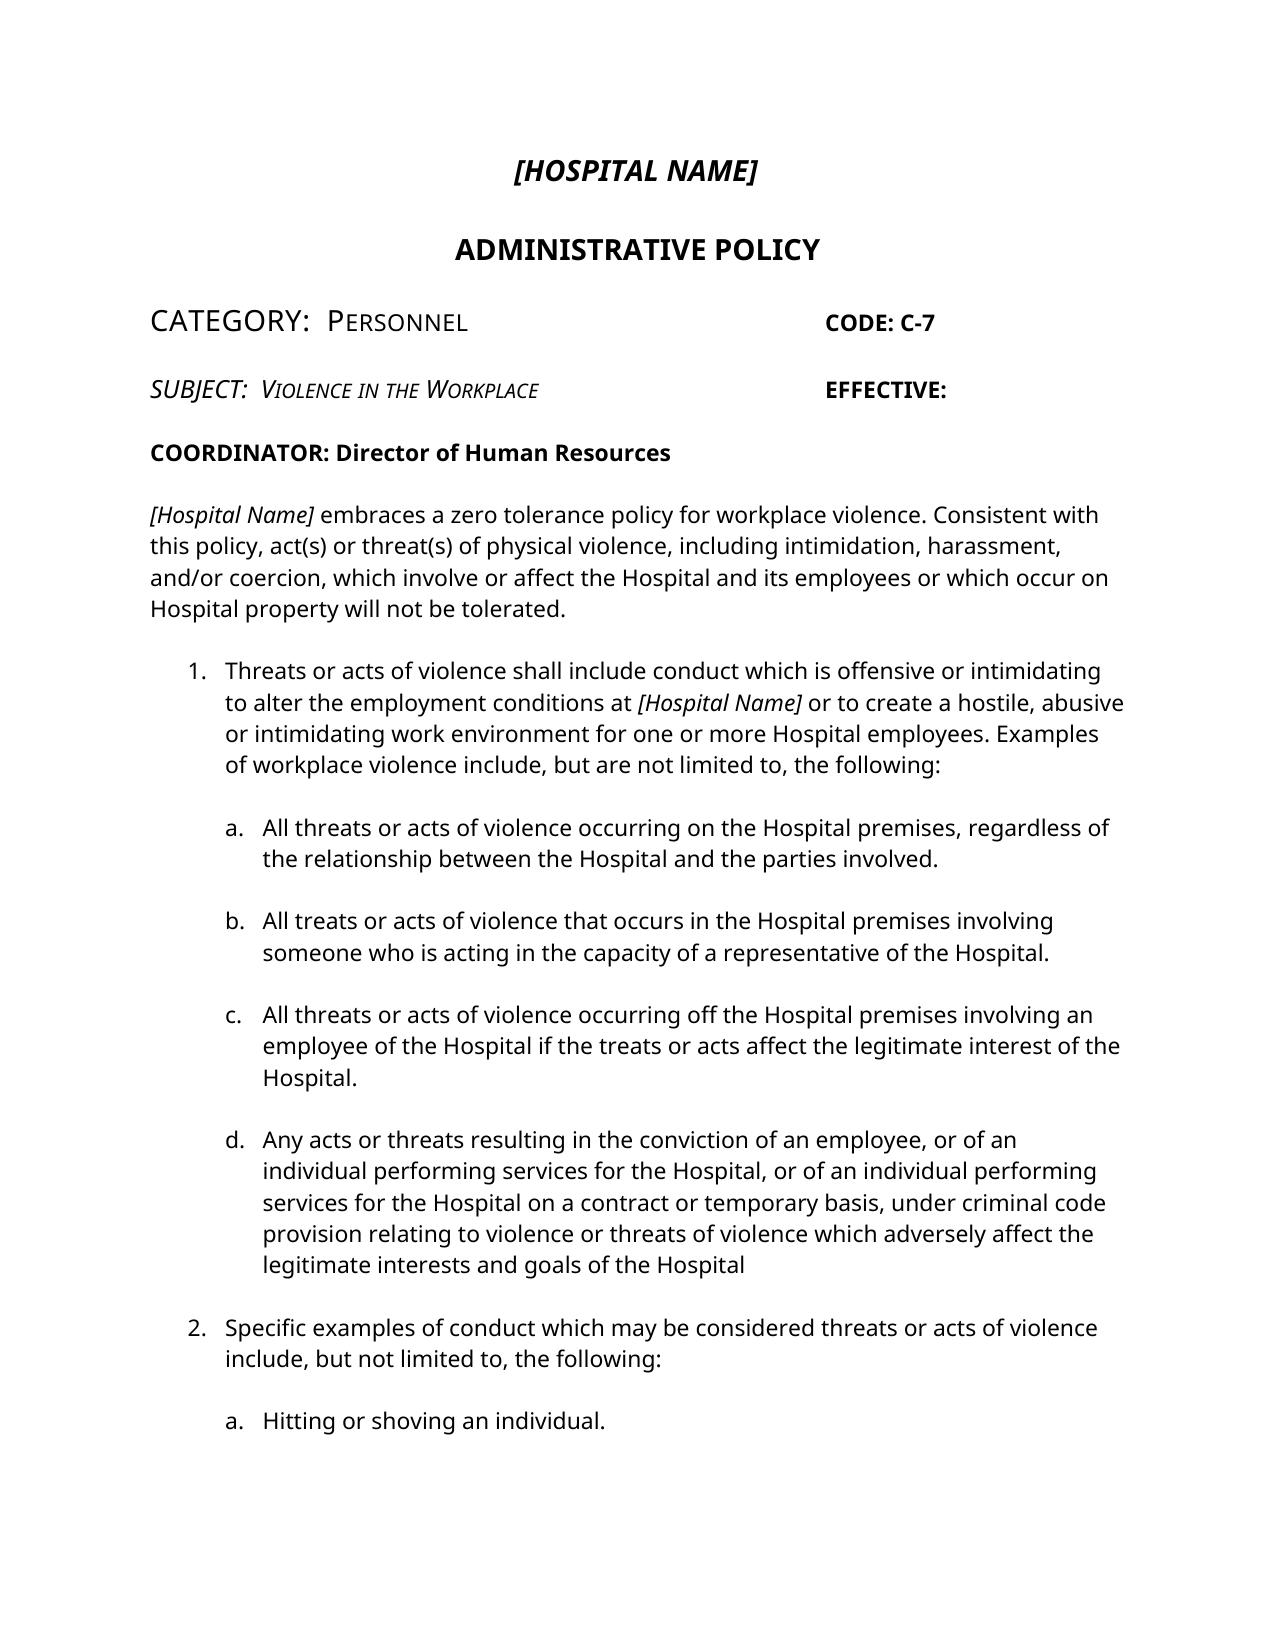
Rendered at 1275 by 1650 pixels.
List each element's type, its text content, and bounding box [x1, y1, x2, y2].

list Threats or acts of violence shall include conduct which is offensive or intimidating to alter the employment conditions at [Hospital Name] or to create a hostile, abusive or intimidating work environment for one or more Hospital employees. Examples of workplace violence include, but are not limited to, the following: [187, 655, 1125, 780]
list All threats or acts of violence occurring on the Hospital premises, regardless of the relationship between the Hospital and the parties involved. [225, 812, 1125, 874]
text [HOSPITAL NAME] [150, 150, 1125, 190]
text ADMINISTRATIVE POLICY [150, 229, 1125, 269]
list Hitting or shoving an individual. [225, 1405, 1125, 1437]
text CATEGORY: Personnel CODE: C-7 [150, 300, 1125, 340]
text SUBJECT: Violence in the Workplace EFFECTIVE: [150, 371, 1125, 405]
list Specific examples of conduct which may be considered threats or acts of violence include, but not limited to, the following: [187, 1312, 1125, 1374]
list All treats or acts of violence that occurs in the Hospital premises involving someone who is acting in the capacity of a representative of the Hospital. [225, 905, 1125, 968]
text [Hospital Name] embraces a zero tolerance policy for workplace violence. Consistent with this policy, act(s) or threat(s) of physical violence, including intimidation, harassment, and/or coercion, which involve or affect the Hospital and its employees or which occur on Hospital property will not be tolerated. [150, 499, 1125, 624]
list Any acts or threats resulting in the conviction of an employee, or of an individual performing services for the Hospital, or of an individual performing services for the Hospital on a contract or temporary basis, under criminal code provision relating to violence or threats of violence which adversely affect the legitimate interests and goals of the Hospital [225, 1124, 1125, 1280]
text COORDINATOR: Director of Human Resources [150, 437, 1125, 468]
list All threats or acts of violence occurring off the Hospital premises involving an employee of the Hospital if the treats or acts affect the legitimate interest of the Hospital. [225, 999, 1125, 1093]
